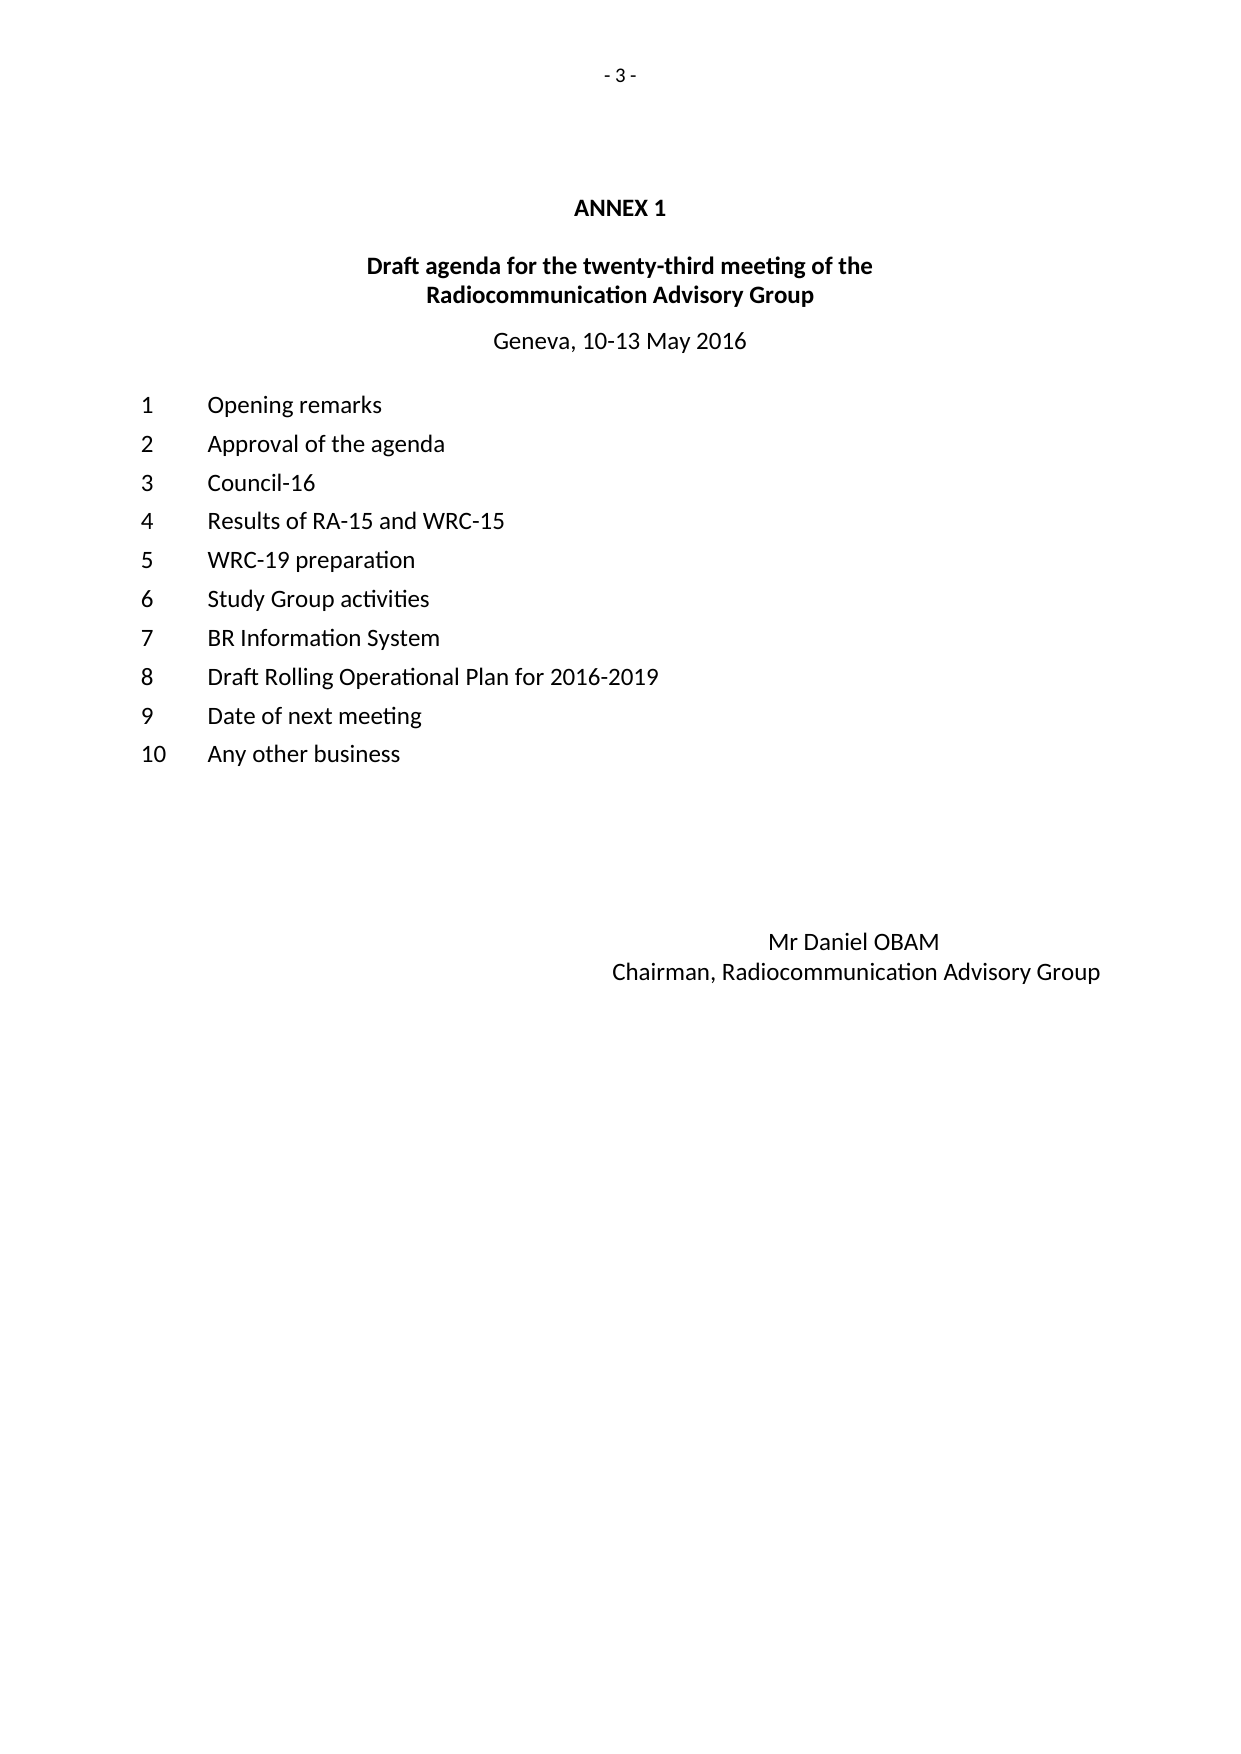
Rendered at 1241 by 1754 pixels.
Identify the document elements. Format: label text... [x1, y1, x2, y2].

table_cell BR Information System [196, 618, 1130, 657]
text Mr Daniel OBAM Chairman, Radiocommunication Advisory Group [118, 927, 1122, 986]
title ANNEX 1 Draft agenda for the twenty-third meeting of the Radiocommunication Advisory Group [118, 193, 1122, 310]
table_cell 2 [129, 424, 196, 462]
table_cell Study Group activities [196, 579, 1130, 618]
table_cell 7 [129, 618, 196, 657]
table_cell Any other business [196, 735, 1130, 773]
table_cell 5 [129, 540, 196, 579]
table_cell 10 [129, 735, 196, 773]
table_header 1 [129, 385, 196, 424]
text Geneva, 10-13 May 2016 [118, 326, 1122, 356]
table_cell Draft Rolling Operational Plan for 2016-2019 [196, 657, 1130, 696]
table_cell Date of next meeting [196, 696, 1130, 734]
table_cell WRC-19 preparation [196, 540, 1130, 579]
table_header Opening remarks [196, 385, 1130, 424]
table_cell 4 [129, 501, 196, 540]
table_cell Results of RA-15 and WRC-15 [196, 501, 1130, 540]
table_cell 8 [129, 657, 196, 696]
table_cell Approval of the agenda [196, 424, 1130, 462]
table_cell 3 [129, 463, 196, 501]
table_cell 6 [129, 579, 196, 618]
table_cell 9 [129, 696, 196, 734]
table_cell Council-16 [196, 463, 1130, 501]
